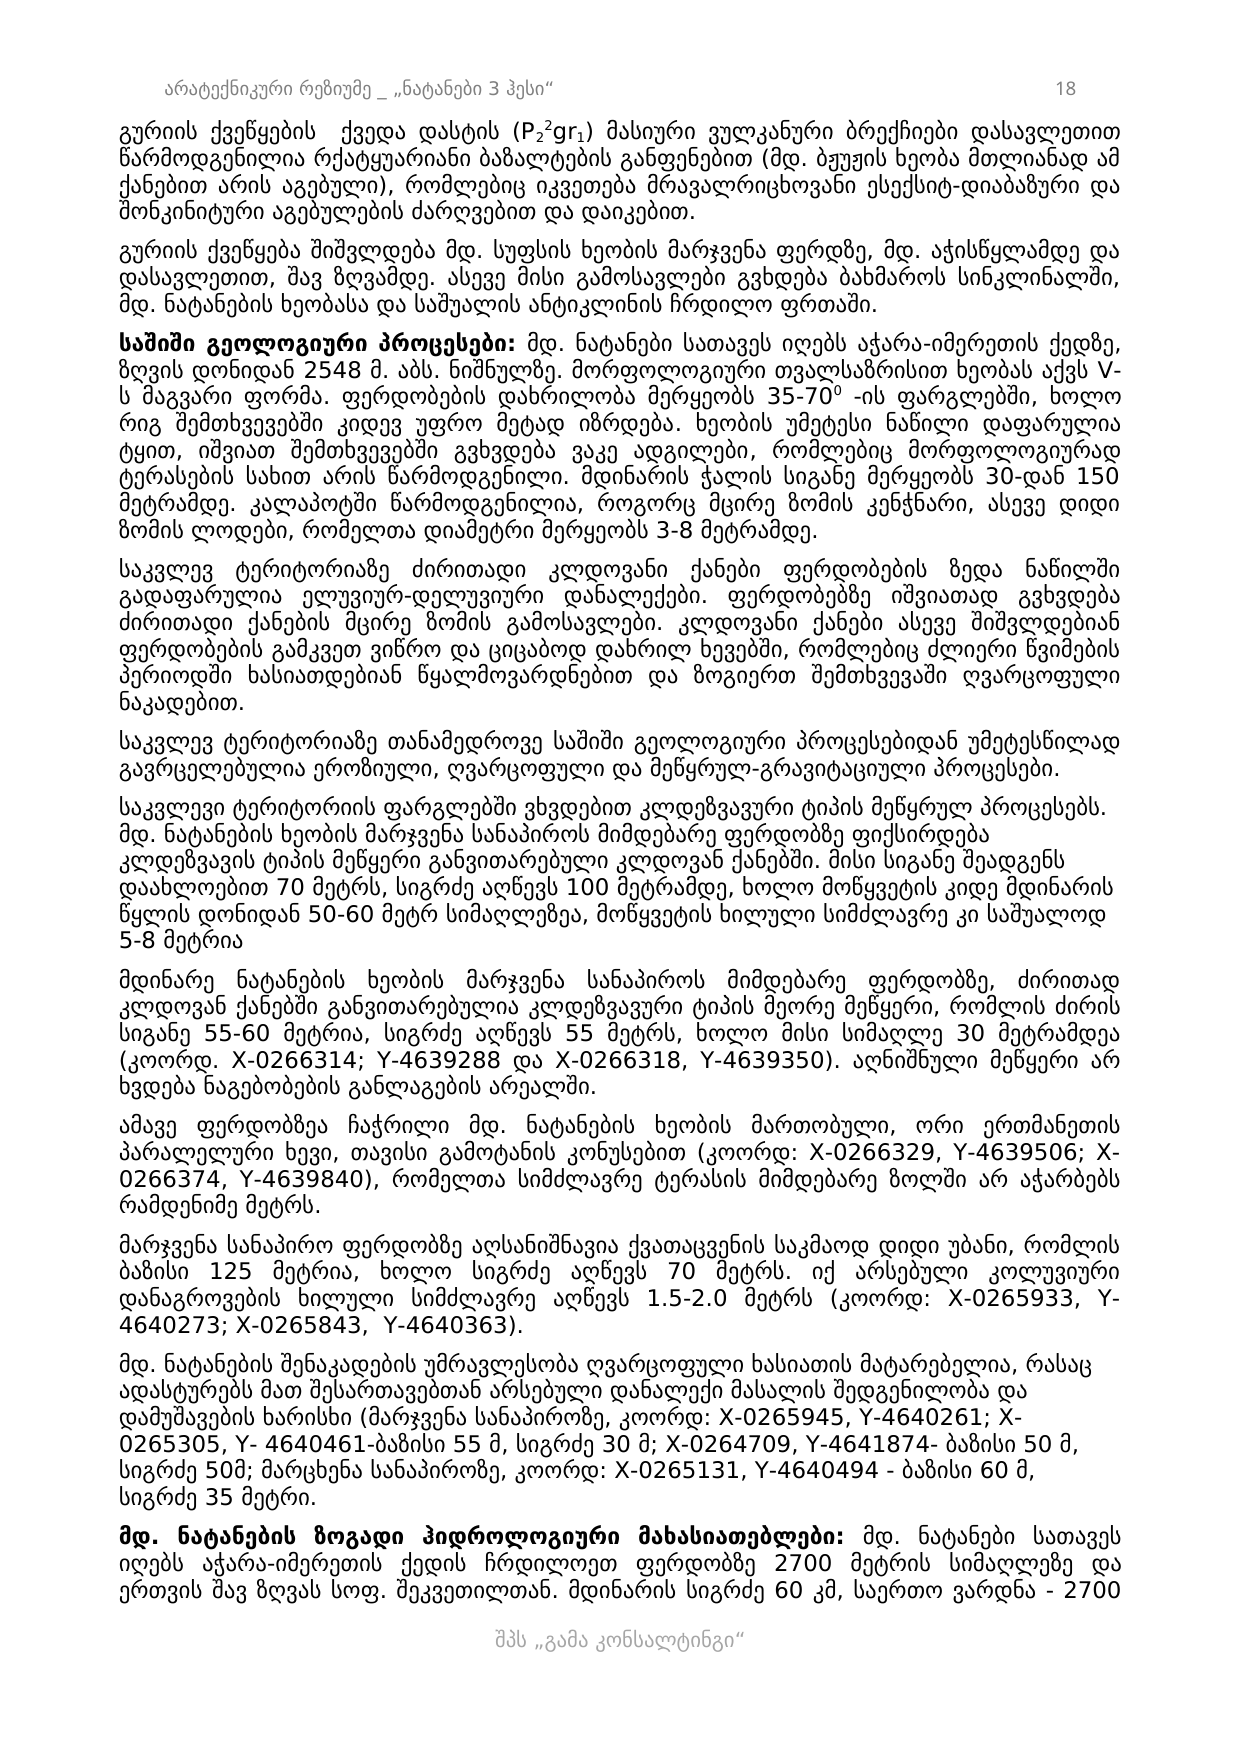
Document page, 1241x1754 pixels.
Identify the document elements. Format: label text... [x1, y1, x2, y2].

text მდ. ნატანების შენაკადების უმრავლესობა ღვარცოფული ხასიათის მატარებელია, რასაც ადასტურებს მათ შესართავებთან არსებული დანალექი მასალის შედგენილობა და დამუშავების ხარისხი (მარჯვენა სანაპიროზე, კოორდ: X-0265945, Y-4640261; X-0265305, Y- 4640461-ბაზისი 55 მ, სიგრძე 30 მ; X-0264709, Y-4641874- ბაზისი 50 მ, სიგრძე 50მ; მარცხენა სანაპიროზე, კოორდ: X-0265131, Y-4640494 - ბაზისი 60 მ, სიგრძე 35 მეტრი. [118, 1351, 1122, 1511]
text მდინარე ნატანების ხეობის მარჯვენა სანაპიროს მიმდებარე ფერდობზე, ძირითად კლდოვან ქანებში განვითარებულია კლდეზვავური ტიპის მეორე მეწყერი, რომლის ძირის სიგანე 55-60 მეტრია, სიგრძე აღწევს 55 მეტრს, ხოლო მისი სიმაღლე 30 მეტრამდეა (კოორდ. X-0266314; Y-4639288 და X-0266318, Y-4639350). აღნიშნული მეწყერი არ ხვდება ნაგებობების განლაგების არეალში. [118, 967, 1122, 1100]
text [118, 1523, 1122, 1603]
text საკვლევ ტერიტორიაზე თანამედროვე საშიში გეოლოგიური პროცესებიდან უმეტესწილად გავრცელებულია ეროზიული, ღვარცოფული და მეწყრულ-გრავიტაციული პროცესები. [118, 728, 1122, 782]
text საკვლევ ტერიტორიაზე ძირითადი კლდოვანი ქანები ფერდობების ზედა ნაწილში გადაფარულია ელუვიურ-დელუვიური დანალექები. ფერდობებზე იშვიათად გვხვდება ძირითადი ქანების მცირე ზომის გამოსავლები. კლდოვანი ქანები ასევე შიშვლდებიან ფერდობების გამკვეთ ვიწრო და ციცაბოდ დახრილ ხევებში, რომლებიც ძლიერი წვიმების პერიოდში ხასიათდებიან წყალმოვარდნებით და ზოგიერთ შემთხვევაში ღვარცოფული ნაკადებით. [118, 556, 1122, 716]
text საშიში გეოლოგიური პროცესები: მდ. ნატანები სათავეს იღებს აჭარა-იმერეთის ქედზე, ზღვის დონიდან 2548 მ. აბს. ნიშნულზე. მორფოლოგიური თვალსაზრისით ხეობას აქვს V-ს მაგვარი ფორმა. ფერდობების დახრილობა მერყეობს 35-700 -ის ფარგლებში, ხოლო რიგ შემთხვევებში კიდევ უფრო მეტად იზრდება. ხეობის უმეტესი ნაწილი დაფარულია ტყით, იშვიათ შემთხვევებში გვხვდება ვაკე ადგილები, რომლებიც მორფოლოგიურად ტერასების სახით არის წარმოდგენილი. მდინარის ჭალის სიგანე მერყეობს 30-დან 150 მეტრამდე. კალაპოტში წარმოდგენილია, როგორც მცირე ზომის კენჭნარი, ასევე დიდი ზომის ლოდები, რომელთა დიამეტრი მერყეობს 3-8 მეტრამდე. [118, 330, 1122, 543]
text მარჯვენა სანაპირო ფერდობზე აღსანიშნავია ქვათაცვენის საკმაოდ დიდი უბანი, რომლის ბაზისი 125 მეტრია, ხოლო სიგრძე აღწევს 70 მეტრს. იქ არსებული კოლუვიური დანაგროვების ხილული სიმძლავრე აღწევს 1.5-2.0 მეტრს (კოორდ: X-0265933, Y-4640273; X-0265843, Y-4640363). [118, 1232, 1122, 1338]
text გურიის ქვეწყება შიშვლდება მდ. სუფსის ხეობის მარჯვენა ფერდზე, მდ. აჭისწყლამდე და დასავლეთით, შავ ზღვამდე. ასევე მისი გამოსავლები გვხდება ბახმაროს სინკლინალში, მდ. ნატანების ხეობასა და საშუალის ანტიკლინის ჩრდილო ფრთაში. [118, 238, 1122, 318]
text საკვლევი ტერიტორიის ფარგლებში ვხვდებით კლდეზვავური ტიპის მეწყრულ პროცესებს. მდ. ნატანების ხეობის მარჯვენა სანაპიროს მიმდებარე ფერდობზე ფიქსირდება კლდეზვავის ტიპის მეწყერი განვითარებული კლდოვან ქანებში. მისი სიგანე შეადგენს დაახლოებით 70 მეტრს, სიგრძე აღწევს 100 მეტრამდე, ხოლო მოწყვეტის კიდე მდინარის წყლის დონიდან 50-60 მეტრ სიმაღლეზეა, მოწყვეტის ხილული სიმძლავრე კი საშუალოდ 5-8 მეტრია [118, 794, 1122, 954]
text ამავე ფერდობზეა ჩაჭრილი მდ. ნატანების ხეობის მართობული, ორი ერთმანეთის პარალელური ხევი, თავისი გამოტანის კონუსებით (კოორდ: X-0266329, Y-4639506; X- 0266374, Y-4639840), რომელთა სიმძლავრე ტერასის მიმდებარე ზოლში არ აჭარბებს რამდენიმე მეტრს. [118, 1113, 1122, 1219]
text გურიის ქვეწყების ქვედა დასტის (P22gr1) მასიური ვულკანური ბრექჩიები დასავლეთით წარმოდგენილია რქატყუარიანი ბაზალტების განფენებით (მდ. ბჟუჟის ხეობა მთლიანად ამ ქანებით არის აგებული), რომლებიც იკვეთება მრავალრიცხოვანი ესექსიტ-დიაბაზური და შონკინიტური აგებულების ძარღვებით და დაიკებით. [118, 118, 1122, 225]
